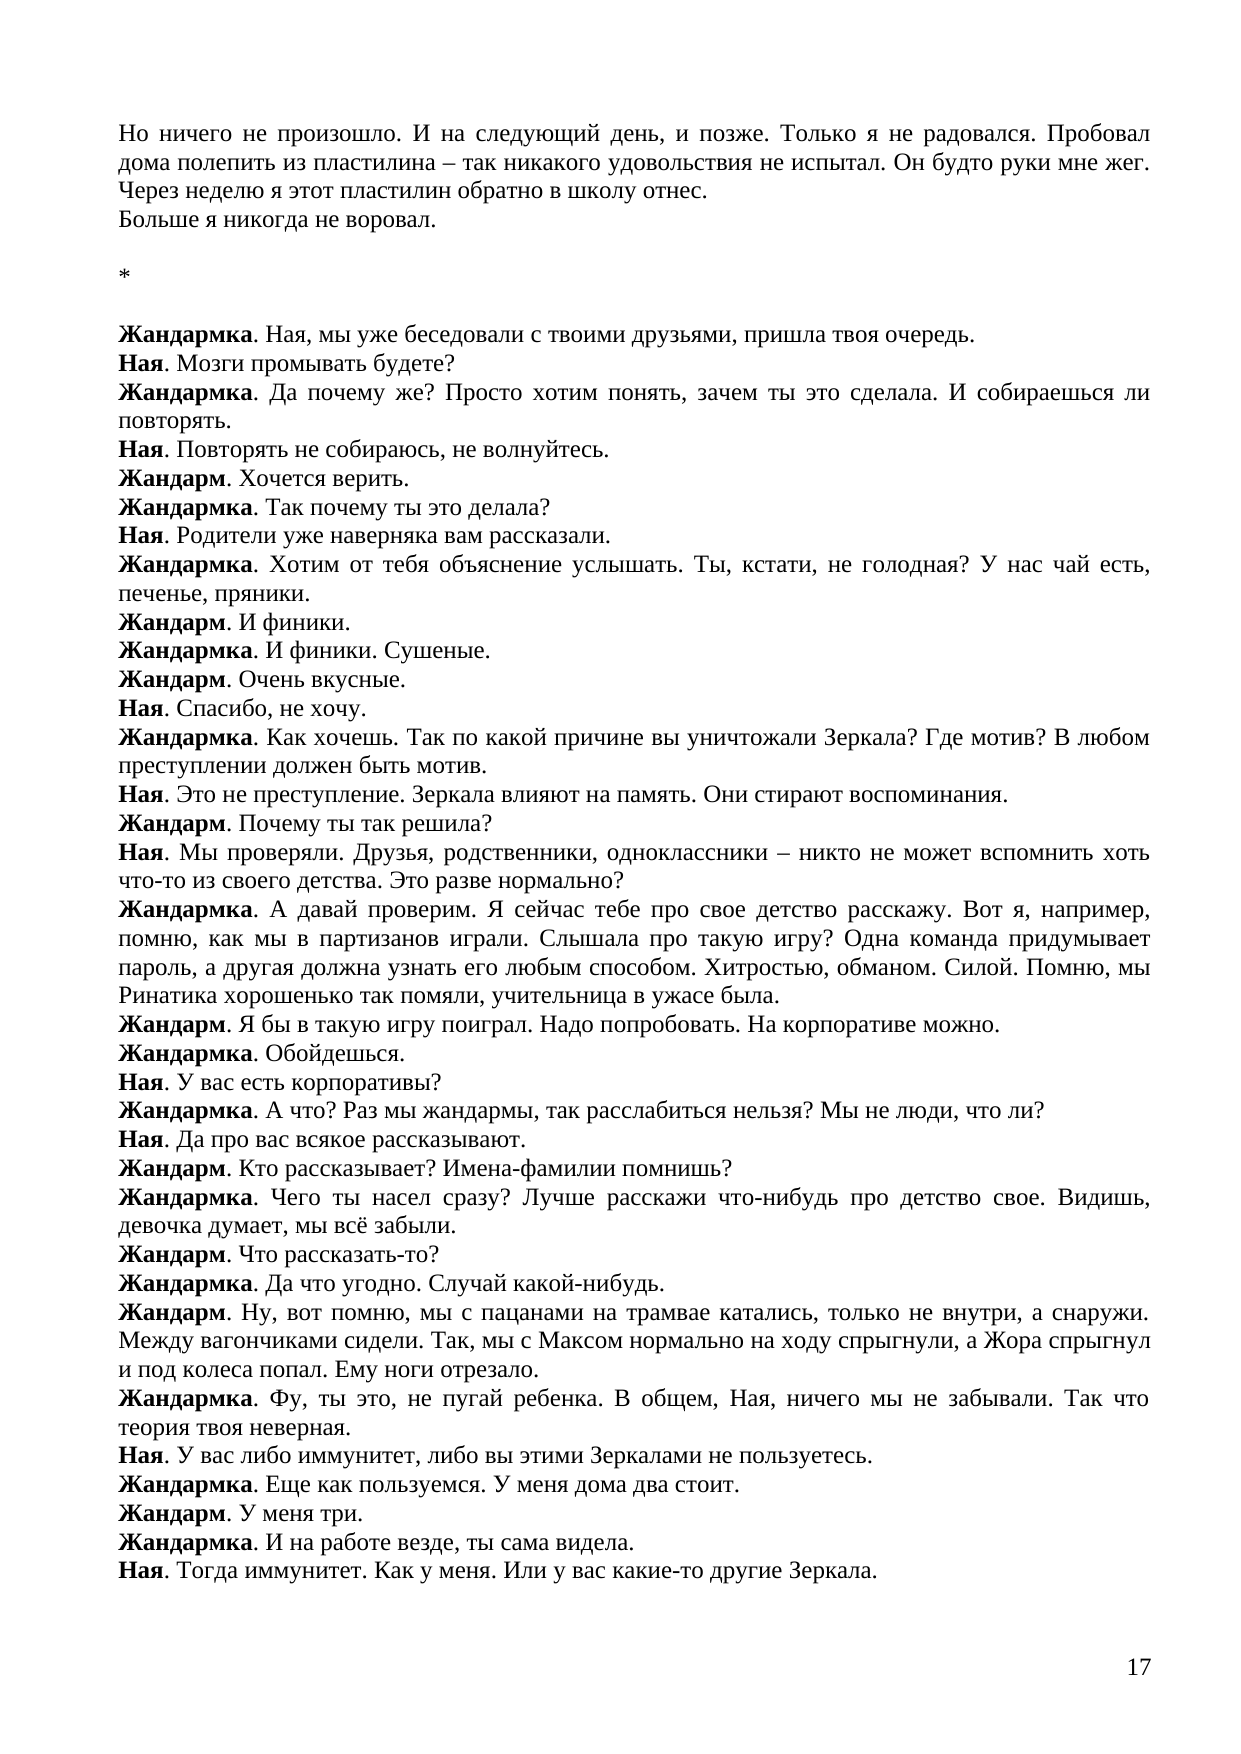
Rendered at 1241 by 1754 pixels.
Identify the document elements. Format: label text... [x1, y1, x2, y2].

text Ная. Мы проверяли. Друзья, родственники, одноклассники – никто не может вспомнить хоть что-то из своего детства. Это разве нормально? [118, 837, 1152, 894]
text Ная. У вас либо иммунитет, либо вы этими Зеркалами не пользуетесь. [118, 1441, 1152, 1469]
text Ная. Да про вас всякое рассказывают. [118, 1124, 1152, 1153]
text Жандарм. Очень вкусные. [118, 664, 1152, 693]
text Жандарм. Почему ты так решила? [118, 808, 1152, 837]
text Жандармка. Обойдешься. [118, 1038, 1152, 1067]
text Жандармка. Ная, мы уже беседовали с твоими друзьями, пришла твоя очередь. [118, 319, 1152, 348]
text Жандарм. Что рассказать-то? [118, 1239, 1152, 1268]
text Жандармка. Хотим от тебя объяснение услышать. Ты, кстати, не голодная? У нас чай есть, печенье, пряники. [118, 549, 1152, 607]
text Ная. Спасибо, не хочу. [118, 693, 1152, 722]
text Ная. Тогда иммунитет. Как у меня. Или у вас какие-то другие Зеркала. [118, 1556, 1152, 1584]
text Ная. Это не преступление. Зеркала влияют на память. Они стирают воспоминания. [118, 779, 1152, 808]
text Жандармка. Еще как пользуемся. У меня дома два стоит. [118, 1469, 1152, 1498]
text Жандармка. И на работе везде, ты сама видела. [118, 1527, 1152, 1556]
text Жандарм. Хочется верить. [118, 463, 1152, 492]
text Жандармка. Да почему же? Просто хотим понять, зачем ты это сделала. И собираешься ли повторять. [118, 377, 1152, 434]
text Жандармка. А давай проверим. Я сейчас тебе про свое детство расскажу. Вот я, например, помню, как мы в партизанов играли. Слышала про такую игру? Одна команда придумывает пароль, а другая должна узнать его любым способом. Хитростью, обманом. Силой. Помню, мы Ринатика хорошенько так помяли, учительница в ужасе была. [118, 894, 1152, 1009]
text Жандарм. И финики. [118, 607, 1152, 636]
text Жандармка. Фу, ты это, не пугай ребенка. В общем, Ная, ничего мы не забывали. Так что теория твоя неверная. [118, 1383, 1152, 1441]
text Жандарм. Кто рассказывает? Имена-фамилии помнишь? [118, 1153, 1152, 1182]
text Ная. Мозги промывать будете? [118, 348, 1152, 377]
text Жандармка. Чего ты насел сразу? Лучше расскажи что-нибудь про детство свое. Видишь, девочка думает, мы всё забыли. [118, 1182, 1152, 1239]
text Ная. Повторять не собираюсь, не волнуйтесь. [118, 434, 1152, 463]
text Жандармка. Как хочешь. Так по какой причине вы уничтожали Зеркала? Где мотив? В любом преступлении должен быть мотив. [118, 722, 1152, 779]
text Жандармка. А что? Раз мы жандармы, так расслабиться нельзя? Мы не люди, что ли? [118, 1096, 1152, 1124]
text Но ничего не произошло. И на следующий день, и позже. Только я не радовался. Пробовал дома полепить из пластилина – так никакого удовольствия не испытал. Он будто руки мне жег. Через неделю я этот пластилин обратно в школу отнес. [118, 118, 1152, 204]
text Ная. У вас есть корпоративы? [118, 1067, 1152, 1096]
text Жандарм. Ну, вот помню, мы с пацанами на трамвае катались, только не внутри, а снаружи. Между вагончиками сидели. Так, мы с Максом нормально на ходу спрыгнули, а Жора спрыгнул и под колеса попал. Ему ноги отрезало. [118, 1297, 1152, 1383]
text Жандармка. Да что угодно. Случай какой-нибудь. [118, 1268, 1152, 1297]
text Жандарм. Я бы в такую игру поиграл. Надо попробовать. На корпоративе можно. [118, 1009, 1152, 1038]
text * [118, 262, 1152, 291]
text Жандармка. Так почему ты это делала? [118, 492, 1152, 521]
text Больше я никогда не воровал. [118, 204, 1152, 233]
text Ная. Родители уже наверняка вам рассказали. [118, 521, 1152, 549]
text Жандармка. И финики. Сушеные. [118, 636, 1152, 664]
text Жандарм. У меня три. [118, 1498, 1152, 1527]
